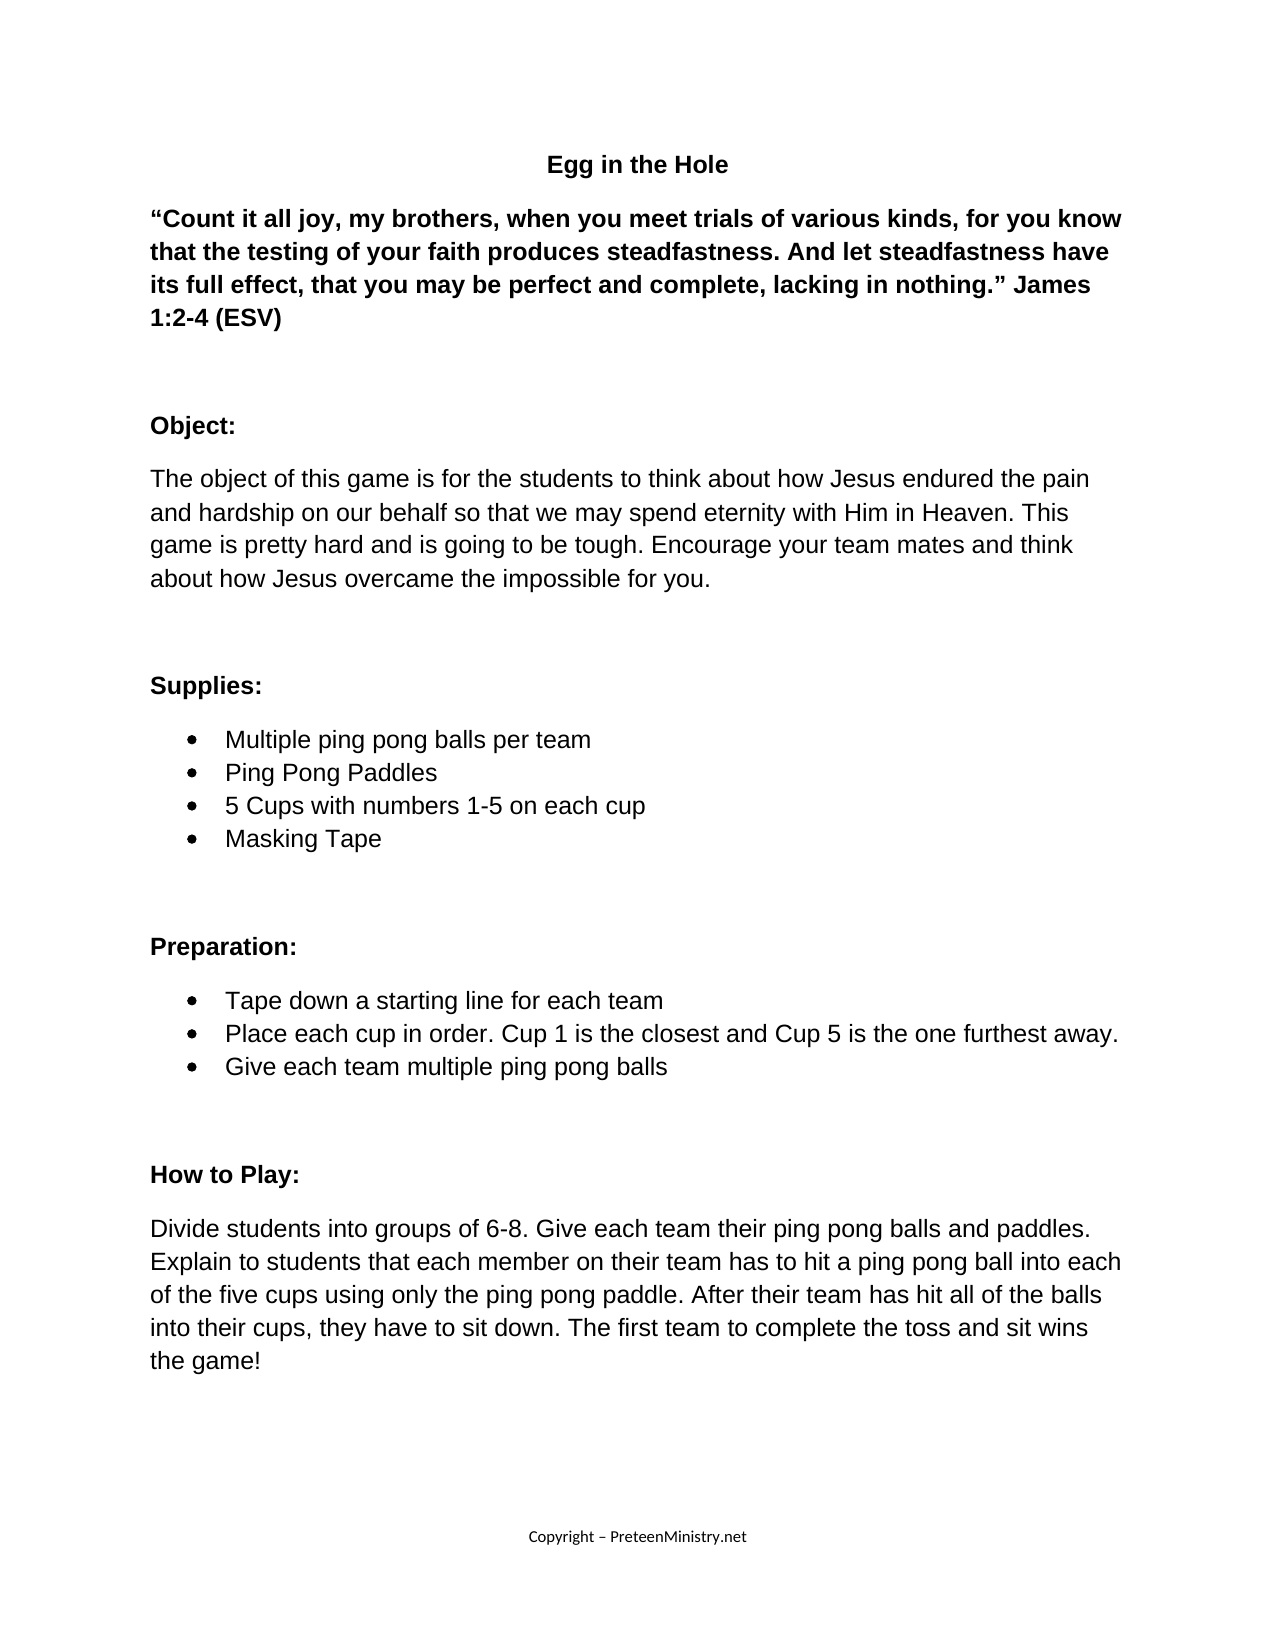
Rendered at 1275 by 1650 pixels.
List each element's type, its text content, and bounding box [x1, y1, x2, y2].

list Place each cup in order. Cup 1 is the closest and Cup 5 is the one furthest away. [187, 1019, 1125, 1048]
list Give each team multiple ping pong balls [187, 1052, 1125, 1081]
list Ping Pong Paddles [187, 758, 1125, 787]
text The object of this game is for the students to think about how Jesus endured the pain and hardship on our behalf so that we may spend eternity with Him in Heaven. This game is pretty hard and is going to be tough. Encourage your team mates and think about how Jesus overcame the impossible for you. [150, 464, 1125, 592]
text How to Play: [150, 1160, 1125, 1189]
list Tape down a starting line for each team [187, 986, 1125, 1015]
text Object: [150, 411, 1125, 439]
list Multiple ping pong balls per team [187, 725, 1125, 754]
text Divide students into groups of 6-8. Give each team their ping pong balls and paddles. Explain to students that each member on their team has to hit a ping pong ball into each of the five cups using only the ping pong paddle. After their team has hit all of the balls into their cups, they have to sit down. The first team to complete the toss and sit wins the game! [150, 1214, 1125, 1375]
text Preparation: [150, 932, 1125, 961]
text “Count it all joy, my brothers, when you meet trials of various kinds, for you know that the testing of your faith produces steadfastness. And let steadfastness have its full effect, that you may be perfect and complete, lacking in nothing.” James 1:2-4 (ESV) [150, 204, 1125, 332]
text Supplies: [150, 671, 1125, 700]
list 5 Cups with numbers 1-5 on each cup [187, 791, 1125, 820]
list Masking Tape [187, 824, 1125, 853]
text Egg in the Hole [150, 150, 1125, 179]
